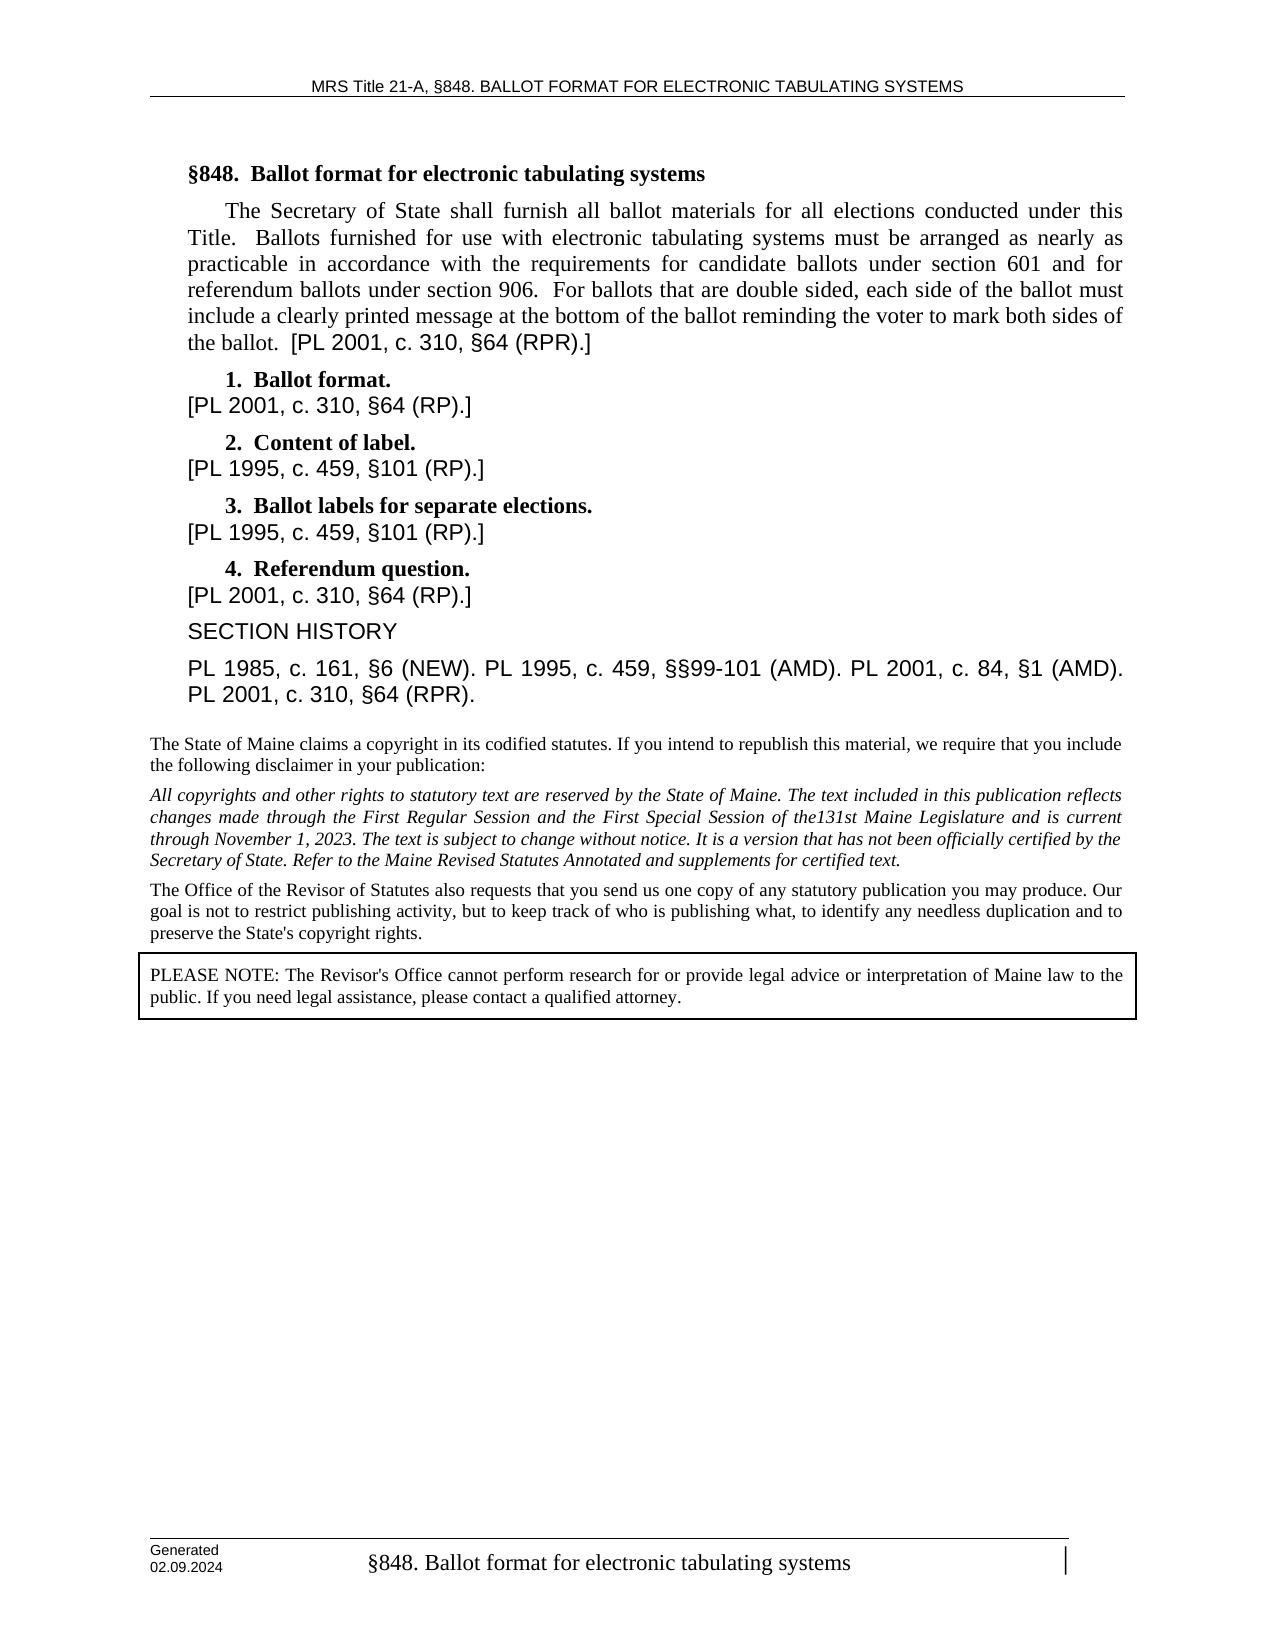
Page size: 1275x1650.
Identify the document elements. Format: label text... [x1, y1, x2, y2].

text All copyrights and other rights to statutory text are reserved by the State of Maine. The text included in this publication reflects changes made through the First Regular Session and the First Special Session of the131st Maine Legislature and is current through November 1, 2023 . The text is subject to change without notice. It is a version that has not been officially certified by the Secretary of State. Refer to the Maine Revised Statutes Annotated and supplements for certified text. [150, 784, 1125, 871]
text PLEASE NOTE: The Revisor's Office cannot perform research for or provide legal advice or interpretation of Maine law to the public. If you need legal assistance, please contact a qualified attorney. [140, 954, 1135, 1018]
text The State of Maine claims a copyright in its codified statutes. If you intend to republish this material, we require that you include the following disclaimer in your publication: [150, 733, 1125, 776]
text §848. Ballot format for electronic tabulating systems [187, 160, 1125, 187]
text PL 1985, c. 161, §6 (NEW). PL 1995, c. 459, §§99-101 (AMD). PL 2001, c. 84, §1 (AMD). PL 2001, c. 310, §64 (RPR). [187, 655, 1125, 708]
text SECTION HISTORY [187, 618, 1125, 645]
text [PL 2001, c. 310, §64 (RP).] [187, 392, 1125, 418]
text [PL 1995, c. 459, §101 (RP).] [187, 518, 1125, 545]
text The Office of the Revisor of Statutes also requests that you send us one copy of any statutory publication you may produce. Our goal is not to restrict publishing activity, but to keep track of who is publishing what, to identify any needless duplication and to preserve the State's copyright rights. [150, 879, 1125, 943]
text 1. Ballot format. [187, 366, 1125, 392]
text [PL 2001, c. 310, §64 (RP).] [187, 582, 1125, 608]
text [PL 1995, c. 459, §101 (RP).] [187, 455, 1125, 482]
text 2. Content of label. [187, 429, 1125, 455]
text The Secretary of State shall furnish all ballot materials for all elections conducted under this Title. Ballots furnished for use with electronic tabulating systems must be arranged as nearly as practicable in accordance with the requirements for candidate ballots under section 601 and for referendum ballots under section 906. For ballots that are double sided, each side of the ballot must include a clearly printed message at the bottom of the ballot reminding the voter to mark both sides of the ballot. [PL 2001, c. 310, §64 (RPR).] [187, 197, 1125, 355]
text 4. Referendum question. [187, 555, 1125, 582]
text 3. Ballot labels for separate elections. [187, 492, 1125, 518]
